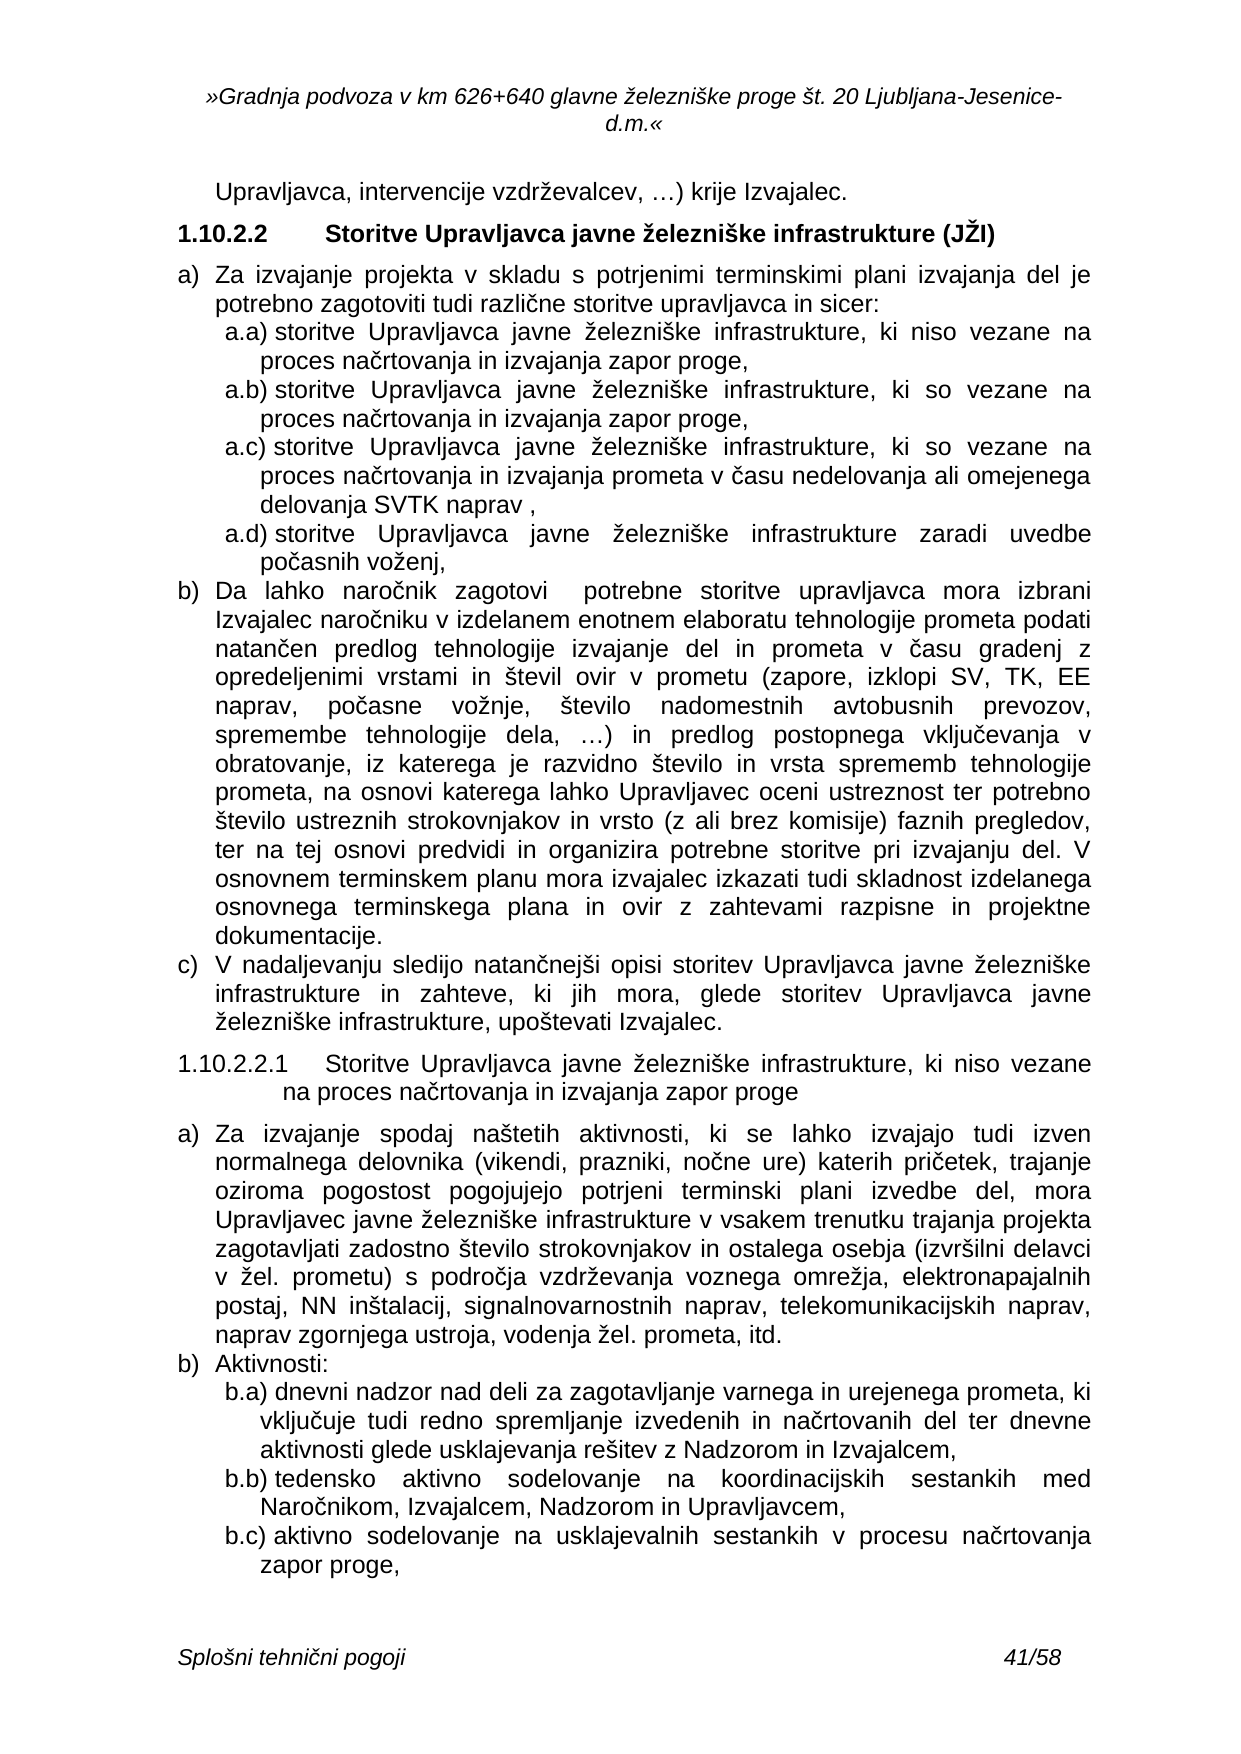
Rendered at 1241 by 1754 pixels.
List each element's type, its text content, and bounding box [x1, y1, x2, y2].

list storitve Upravljavca javne železniške infrastrukture, ki so vezane na proces načrtovanja in izvajanja zapor proge, [224, 375, 1092, 432]
list storitve Upravljavca javne železniške infrastrukture zaradi uvedbe počasnih voženj, [224, 518, 1092, 576]
list Za izvajanje spodaj naštetih aktivnosti, ki se lahko izvajajo tudi izven normalnega delovnika (vikendi, prazniki, nočne ure) katerih pričetek, trajanje oziroma pogostost pogojujejo potrjeni terminski plani izvedbe del, mora Upravljavec javne železniške infrastrukture v vsakem trenutku trajanja projekta zagotavljati zadostno število strokovnjakov in ostalega osebja (izvršilni delavci v žel. prometu) s področja vzdrževanja voznega omrežja, elektronapajalnih postaj, NN inštalacij, signalnovarnostnih naprav, telekomunikacijskih naprav, naprav zgornjega ustroja, vodenja žel. prometa, itd. [177, 1118, 1092, 1348]
subtitle Storitve Upravljavca javne železniške infrastrukture (JŽI) [177, 218, 1092, 247]
list Da lahko naročnik zagotovi potrebne storitve upravljavca mora izbrani Izvajalec naročniku v izdelanem enotnem elaboratu tehnologije prometa podati natančen predlog tehnologije izvajanje del in prometa v času gradenj z opredeljenimi vrstami in števil ovir v prometu (zapore, izklopi SV, TK, EE naprav, počasne vožnje, število nadomestnih avtobusnih prevozov, spremembe tehnologije dela, …) in predlog postopnega vključevanja v obratovanje, iz katerega je razvidno število in vrsta sprememb tehnologije prometa, na osnovi katerega lahko Upravljavec oceni ustreznost ter potrebno število ustreznih strokovnjakov in vrsto (z ali brez komisije) faznih pregledov, ter na tej osnovi predvidi in organizira potrebne storitve pri izvajanju del. V osnovnem terminskem planu mora izvajalec izkazati tudi skladnost izdelanega osnovnega terminskega plana in ovir z zahtevami razpisne in projektne dokumentacije. [177, 576, 1092, 950]
list dnevni nadzor nad deli za zagotavljanje varnega in urejenega prometa, ki vključuje tudi redno spremljanje izvedenih in načrtovanih del ter dnevne aktivnosti glede usklajevanja rešitev z Nadzorom in Izvajalcem, [224, 1377, 1092, 1463]
list Aktivnosti: [177, 1348, 1092, 1377]
list V nadaljevanju sledijo natančnejši opisi storitev Upravljavca javne železniške infrastrukture in zahteve, ki jih mora, glede storitev Upravljavca javne železniške infrastrukture, upoštevati Izvajalec. [177, 950, 1092, 1036]
list storitve Upravljavca javne železniške infrastrukture, ki so vezane na proces načrtovanja in izvajanja prometa v času nedelovanja ali omejenega delovanja SVTK naprav , [224, 432, 1092, 518]
list aktivno sodelovanje na usklajevalnih sestankih v procesu načrtovanja zapor proge, [224, 1521, 1092, 1578]
list tedensko aktivno sodelovanje na koordinacijskih sestankih med Naročnikom, Izvajalcem, Nadzorom in Upravljavcem, [224, 1463, 1092, 1521]
subtitle Storitve Upravljavca javne železniške infrastrukture, ki niso vezane na proces načrtovanja in izvajanja zapor proge [177, 1048, 1092, 1106]
list storitve Upravljavca javne železniške infrastrukture, ki niso vezane na proces načrtovanja in izvajanja zapor proge, [224, 317, 1092, 375]
list Za izvajanje projekta v skladu s potrjenimi terminskimi plani izvajanja del je potrebno zagotoviti tudi različne storitve upravljavca in sicer: [177, 260, 1092, 317]
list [177, 177, 1092, 206]
